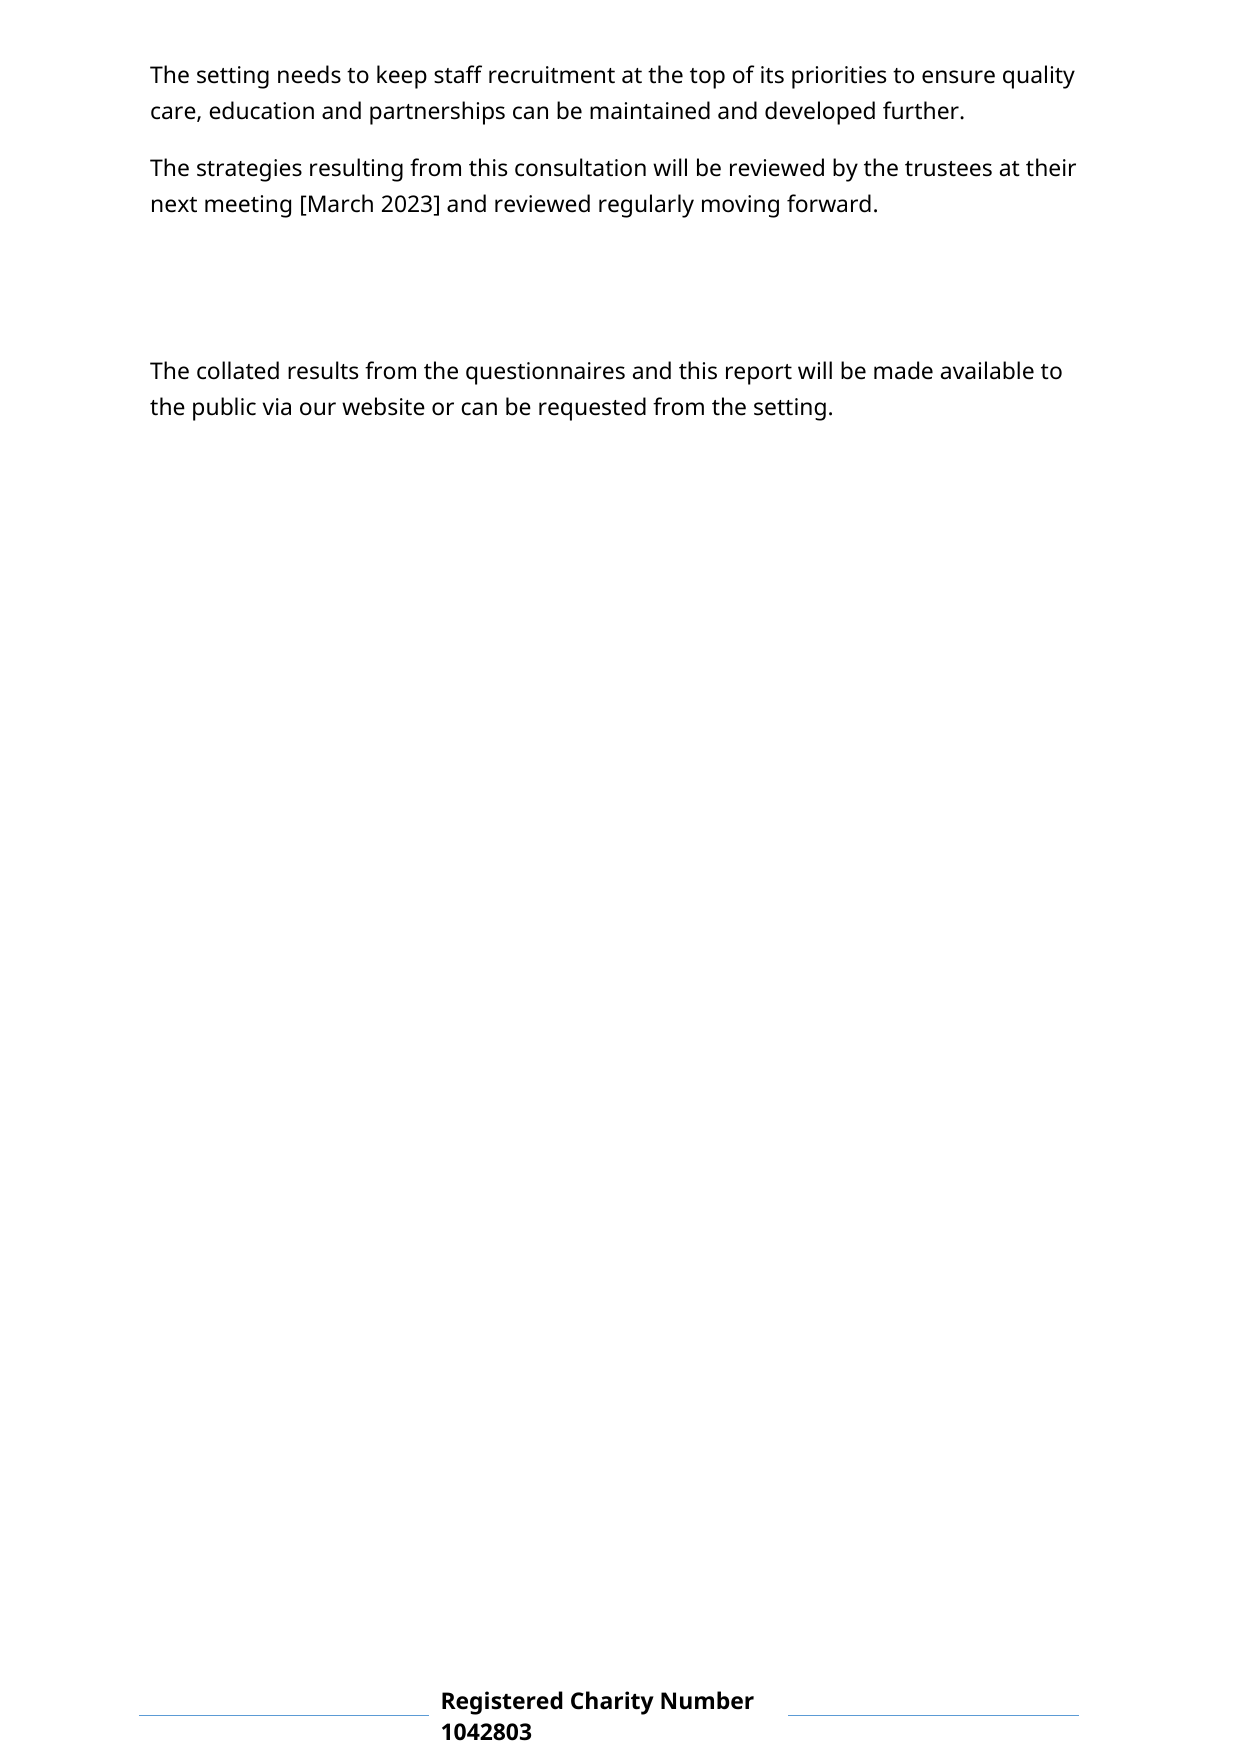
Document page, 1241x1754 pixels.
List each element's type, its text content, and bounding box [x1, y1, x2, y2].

text The strategies resulting from this consultation will be reviewed by the trustees at their next meeting [March 2023] and reviewed regularly moving forward. [150, 152, 1090, 219]
text The collated results from the questionnaires and this report will be made available to the public via our website or can be requested from the setting. [150, 355, 1090, 422]
text The setting needs to keep staff recruitment at the top of its priorities to ensure quality care, education and partnerships can be maintained and developed further. [150, 59, 1090, 126]
